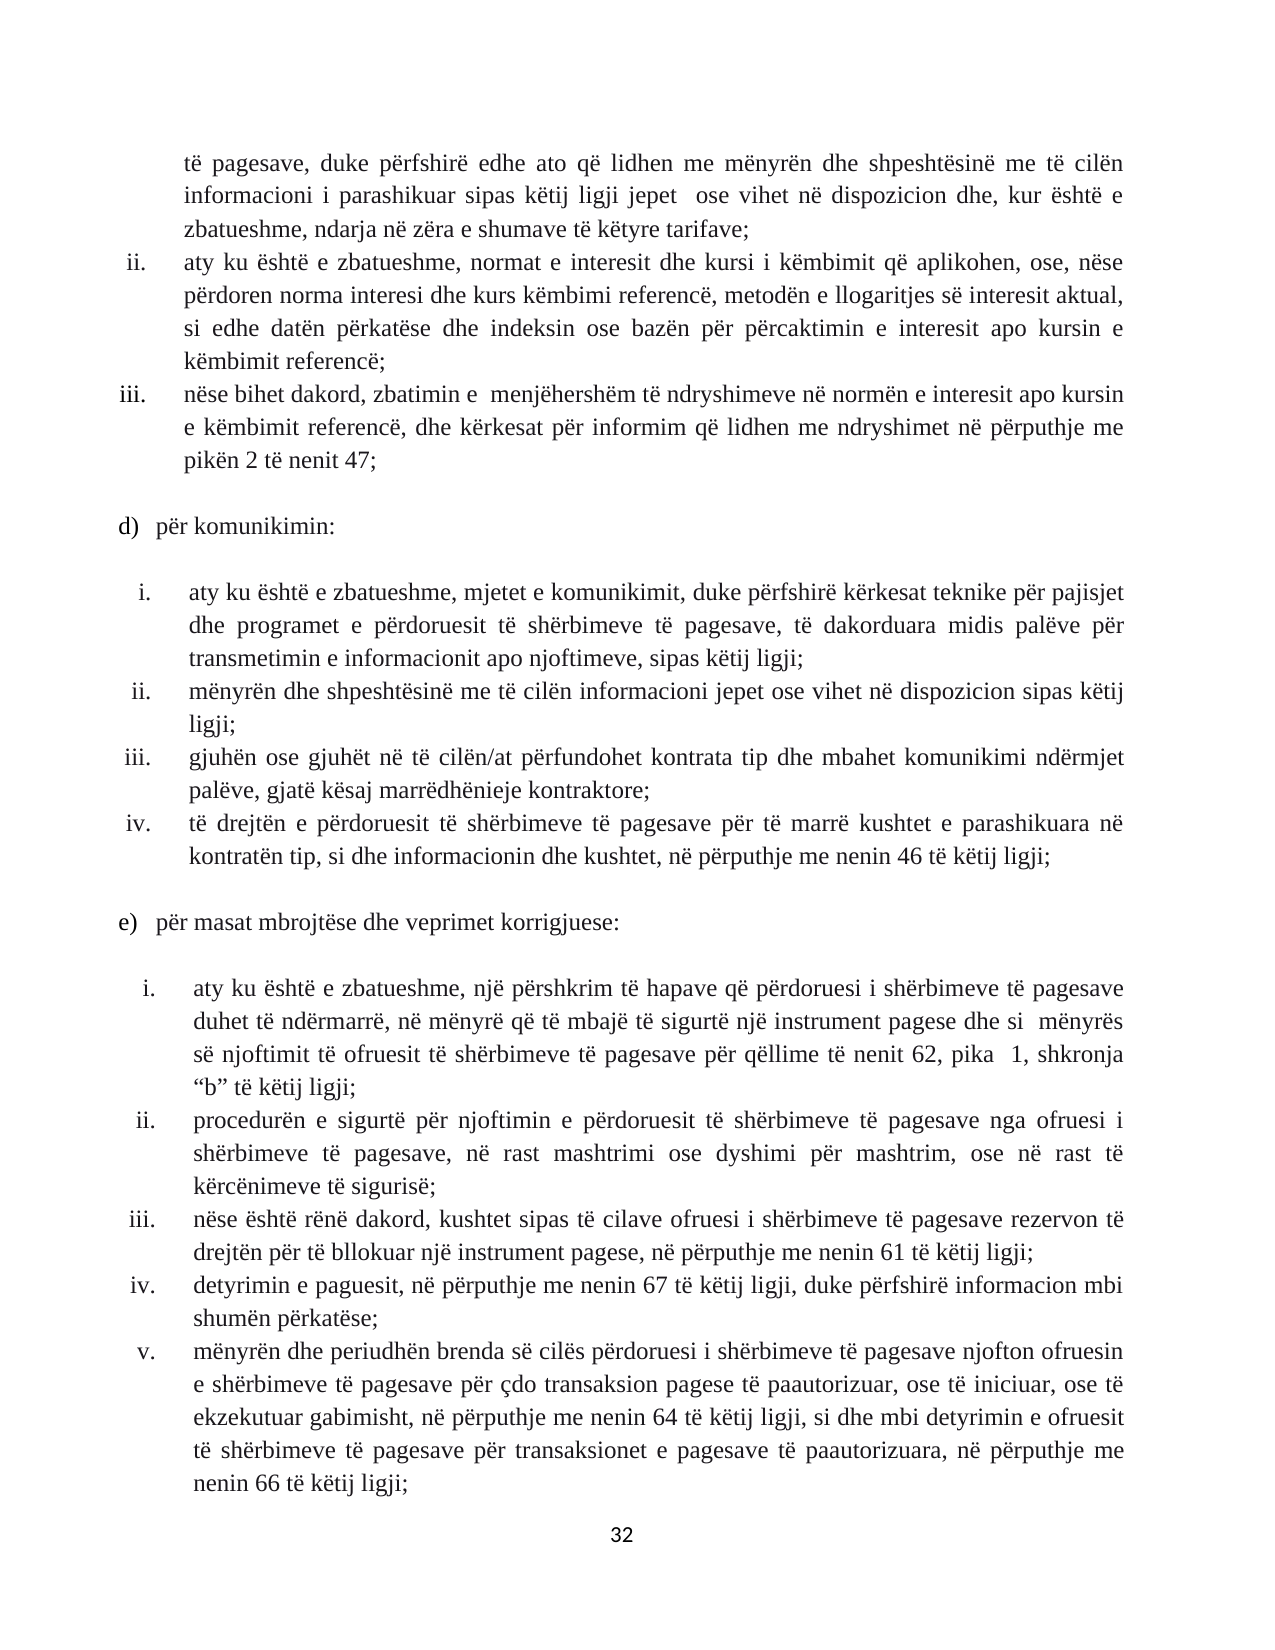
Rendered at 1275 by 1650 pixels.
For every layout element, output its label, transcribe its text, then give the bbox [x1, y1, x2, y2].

list mënyrën dhe shpeshtësinë me të cilën informacioni jepet ose vihet në dispozicion sipas këtij ligji; [151, 676, 1125, 738]
list nëse bihet dakord, zbatimin e menjëhershëm të ndryshimeve në normën e interesit apo kursin e këmbimit referencë, dhe kërkesat për informim që lidhen me ndryshimet në përputhje me pikën 2 të nenit 47; [146, 379, 1125, 473]
list aty ku është e zbatueshme, një përshkrim të hapave që përdoruesi i shërbimeve të pagesave duhet të ndërmarrë, në mënyrë që të mbajë të sigurtë një instrument pagese dhe si mënyrës së njoftimit të ofruesit të shërbimeve të pagesave për qëllime të nenit 62, pika 1, shkronja “b” të këtij ligji; [156, 973, 1125, 1101]
list procedurën e sigurtë për njoftimin e përdoruesit të shërbimeve të pagesave nga ofruesi i shërbimeve të pagesave, në rast mashtrimi ose dyshimi për mashtrim, ose në rast të kërcënimeve të sigurisë; [156, 1105, 1125, 1200]
list për komunikimin: [118, 511, 1125, 539]
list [146, 148, 1125, 242]
list të drejtën e përdoruesit të shërbimeve të pagesave për të marrë kushtet e parashikuara në kontratën tip, si dhe informacionin dhe kushtet, në përputhje me nenin 46 të këtij ligji; [151, 808, 1125, 870]
list për masat mbrojtëse dhe veprimet korrigjuese: [118, 907, 1125, 936]
list detyrimin e paguesit, në përputhje me nenin 67 të këtij ligji, duke përfshirë informacion mbi shumën përkatëse; [156, 1270, 1125, 1332]
list aty ku është e zbatueshme, normat e interesit dhe kursi i këmbimit që aplikohen, ose, nëse përdoren norma interesi dhe kurs këmbimi referencë, metodën e llogaritjes së interesit aktual, si edhe datën përkatëse dhe indeksin ose bazën për përcaktimin e interesit apo kursin e këmbimit referencë; [146, 247, 1125, 374]
list gjuhën ose gjuhët në të cilën/at përfundohet kontrata tip dhe mbahet komunikimi ndërmjet palëve, gjatë kësaj marrëdhënieje kontraktore; [151, 742, 1125, 804]
list nëse është rënë dakord, kushtet sipas të cilave ofruesi i shërbimeve të pagesave rezervon të drejtën për të bllokuar një instrument pagese, në përputhje me nenin 61 të këtij ligji; [156, 1204, 1125, 1266]
list aty ku është e zbatueshme, mjetet e komunikimit, duke përfshirë kërkesat teknike për pajisjet dhe programet e përdoruesit të shërbimeve të pagesave, të dakorduara midis palëve për transmetimin e informacionit apo njoftimeve, sipas këtij ligji; [151, 577, 1125, 672]
list mënyrën dhe periudhën brenda së cilës përdoruesi i shërbimeve të pagesave njofton ofruesin e shërbimeve të pagesave për çdo transaksion pagese të paautorizuar, ose të iniciuar, ose të ekzekutuar gabimisht, në përputhje me nenin 64 të këtij ligji, si dhe mbi detyrimin e ofruesit të shërbimeve të pagesave për transaksionet e pagesave të paautorizuara, në përputhje me nenin 66 të këtij ligji; [156, 1336, 1125, 1497]
